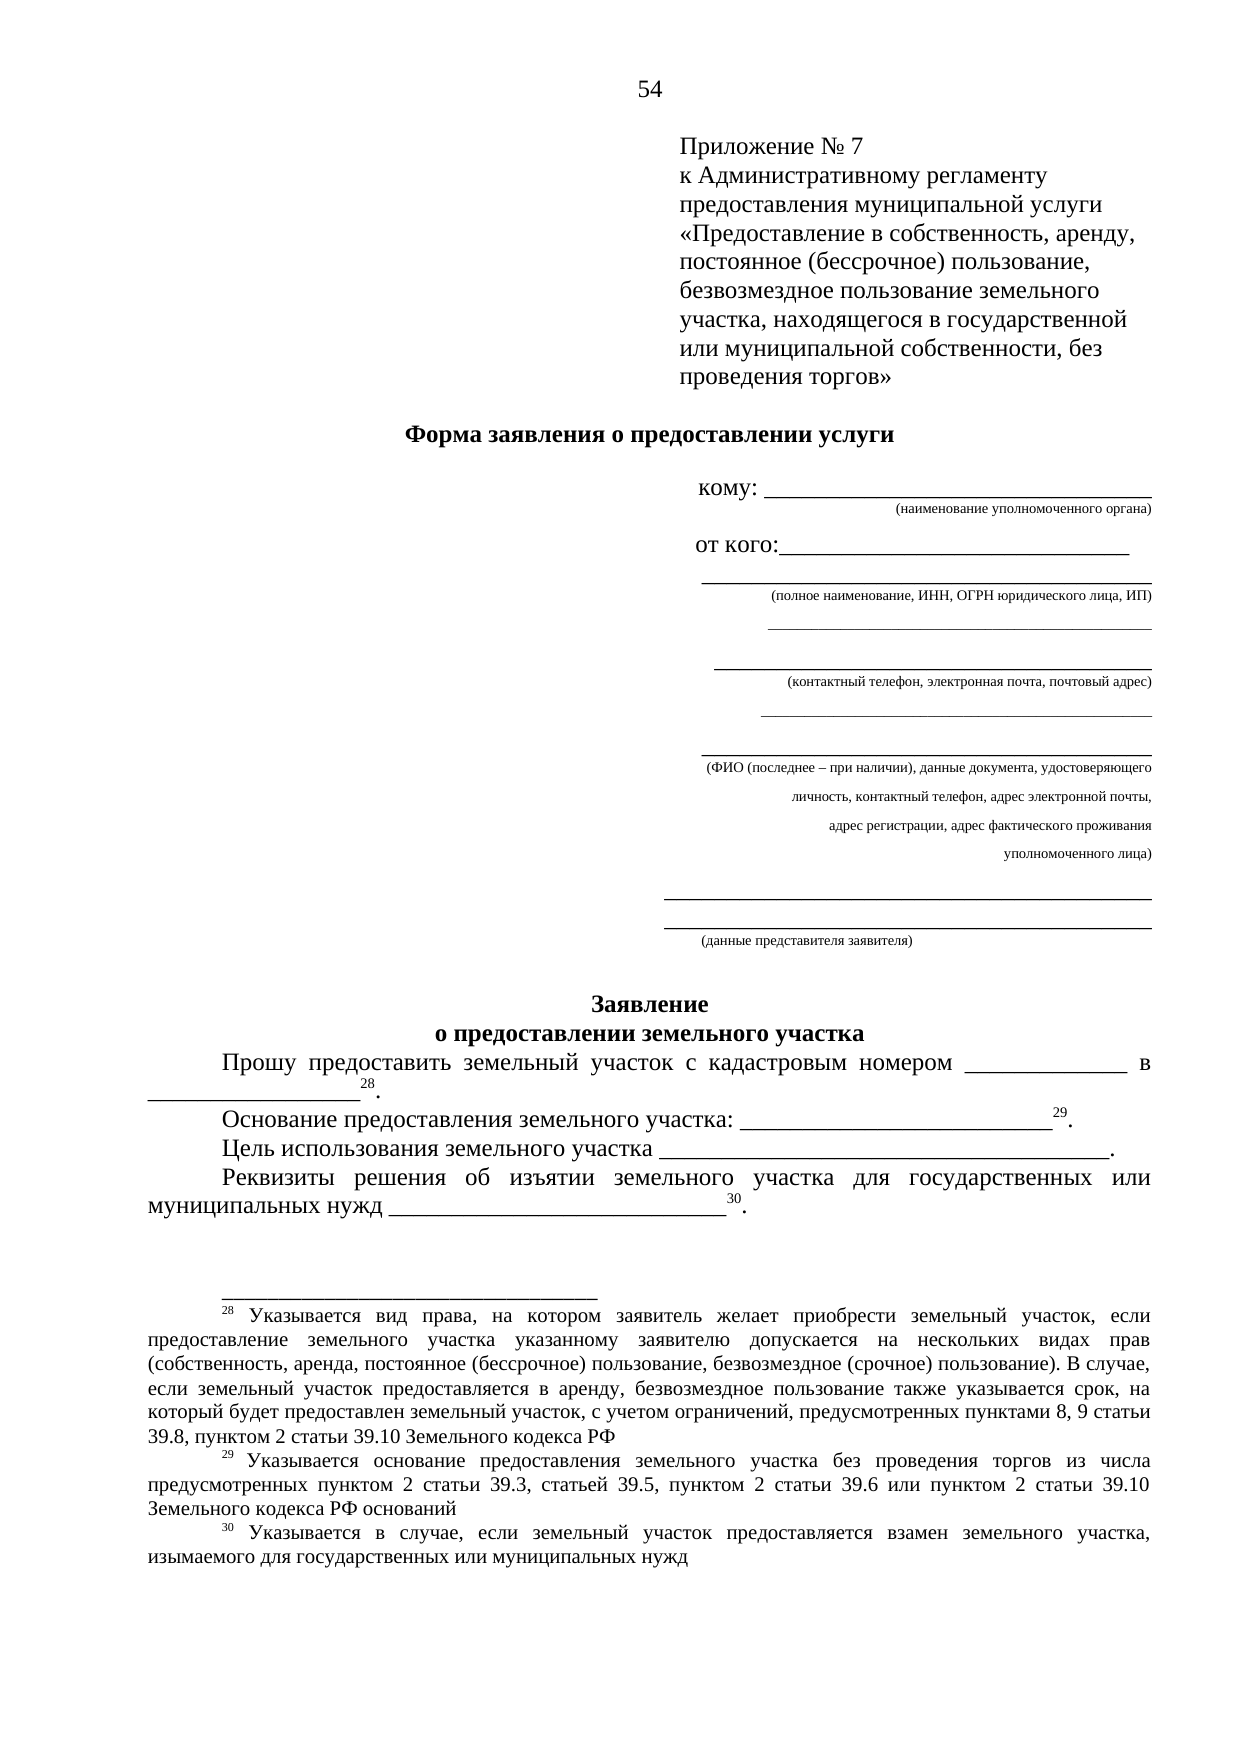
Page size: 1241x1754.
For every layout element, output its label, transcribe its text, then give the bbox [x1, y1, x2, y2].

text Основание предоставления земельного участка: _________________________29. [148, 1104, 1152, 1133]
text личность, контактный телефон, адрес электронной почты, [148, 788, 1152, 817]
text Заявление [148, 989, 1152, 1018]
text уполномоченного лица) [148, 845, 1152, 874]
text (контактный телефон, электронная почта, почтовый адрес) [148, 673, 1152, 702]
text (ФИО (последнее – при наличии), данные документа, удостоверяющего [148, 759, 1152, 788]
subtitle Приложение № 7 к Административному регламенту [679, 131, 1152, 189]
text (полное наименование, ИНН, ОГРН юридического лица, ИП) [148, 587, 1152, 615]
subtitle предоставления муниципальной услуги «Предоставление в собственность, аренду, постоянное (бессрочное) пользование, безвозмездное пользование земельного [679, 189, 1152, 304]
text Форма заявления о предоставлении услуги [148, 419, 1152, 448]
text _________________________________ [148, 1275, 1152, 1303]
text ___________________________________ [148, 644, 1152, 673]
text Цель использования земельного участка ____________________________________. [148, 1133, 1152, 1162]
text (наименование уполномоченного органа) [148, 500, 1152, 529]
text Прошу предоставить земельный участок с кадастровым номером _____________ в _________________28. [148, 1047, 1152, 1104]
text адрес регистрации, адрес фактического проживания [148, 817, 1152, 845]
text (данные представителя заявителя) [148, 932, 1152, 960]
text ____________________________________ [148, 558, 1152, 587]
text _____________________________________________________ [148, 615, 1152, 644]
subtitle участка, находящегося в государственной или муниципальной собственности, без проведения торгов» [679, 304, 1152, 390]
text 29 Указывается основание предоставления земельного участка без проведения торгов из числа предусмотренных пунктом 2 статьи 39.3, статьей 39.5, пунктом 2 статьи 39.6 или пунктом 2 статьи 39.10 Земельного кодекса РФ оснований [148, 1448, 1152, 1520]
text _______________________________________ [148, 874, 1152, 903]
text _______________________________________ [148, 903, 1152, 932]
text от кого:____________________________ [148, 529, 1152, 558]
text ____________________________________ [148, 730, 1152, 759]
text о предоставлении земельного участка [148, 1018, 1152, 1047]
text 30 Указывается в случае, если земельный участок предоставляется взамен земельного участка, изымаемого для государственных или муниципальных нужд [148, 1520, 1152, 1568]
text кому: _______________________________ [148, 472, 1152, 500]
text 28 Указывается вид права, на котором заявитель желает приобрести земельный участок, если предоставление земельного участка указанному заявителю допускается на нескольких видах прав (собственность, аренда, постоянное (бессрочное) пользование, безвозмездное (срочное) пользование). В случае, если земельный участок предоставляется в аренду, безвозмездное пользование также указывается срок, на который будет предоставлен земельный участок, с учетом ограничений, предусмотренных пунктами 8, 9 статьи 39.8, пунктом 2 статьи 39.10 Земельного кодекса РФ [148, 1303, 1152, 1448]
text Реквизиты решения об изъятии земельного участка для государственных или муниципальных нужд ___________________________30. [148, 1162, 1152, 1219]
text ______________________________________________________ [148, 702, 1152, 730]
